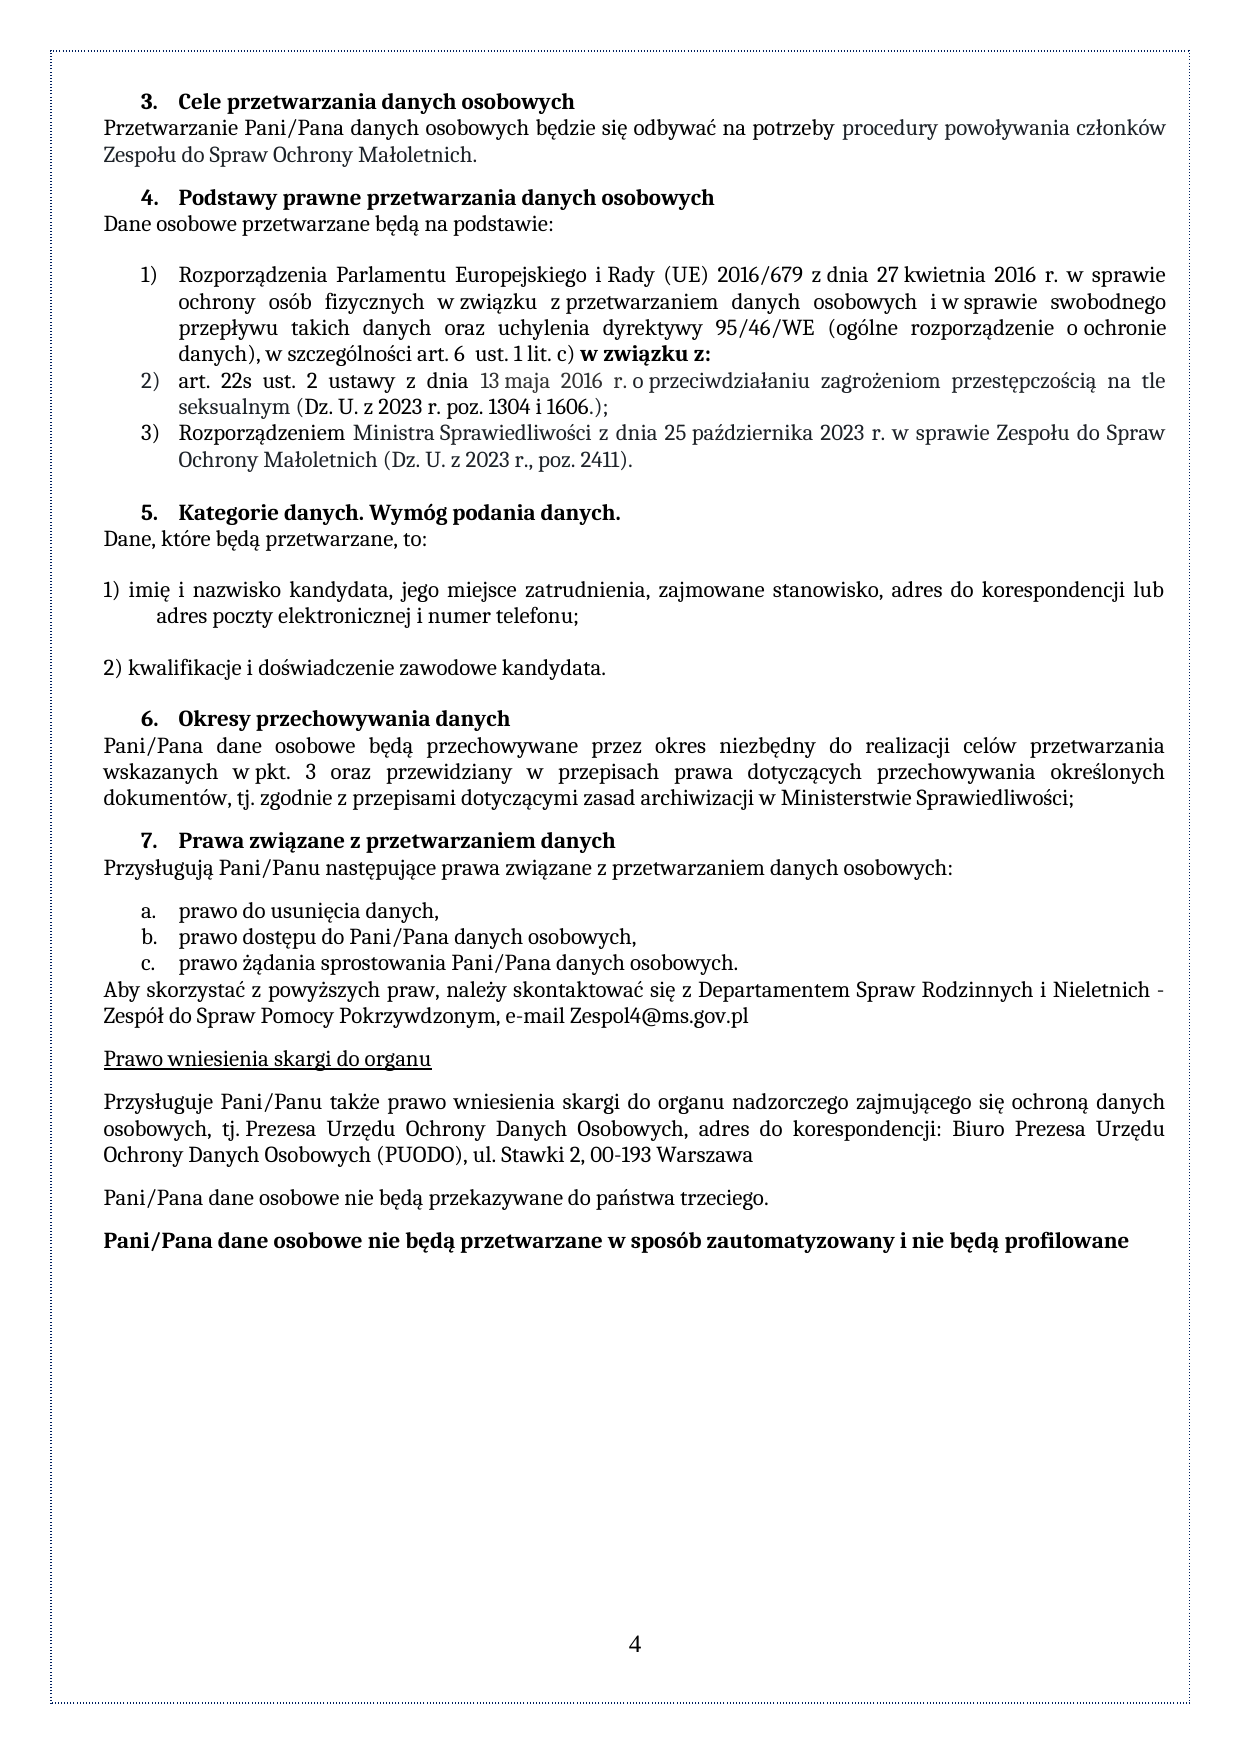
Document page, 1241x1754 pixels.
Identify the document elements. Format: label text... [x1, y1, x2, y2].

list Rozporządzenia Parlamentu Europejskiego i Rady (UE) 2016/679 z dnia 27 kwietnia 2016 r. w sprawie ochrony osób fizycznych w związku z przetwarzaniem danych osobowych i w sprawie swobodnego przepływu takich danych oraz uchylenia dyrektywy 95/46/WE (ogólne rozporządzenie o ochronie danych), w szczególności art. 6 ust. 1 lit. c) w związku z: [141, 262, 1166, 367]
list Prawa związane z przetwarzaniem danych [141, 828, 1166, 854]
text Dane, które będą przetwarzane, to: [103, 526, 1166, 552]
text 2) kwalifikacje i doświadczenie zawodowe kandydata. [103, 655, 1166, 681]
list Cele przetwarzania danych osobowych [141, 89, 1166, 115]
list Rozporządzeniem Ministra Sprawiedliwości z dnia 25 października 2023 r. w sprawie Zespołu do Spraw Ochrony Małoletnich (Dz. U. z 2023 r., poz. 2411). [141, 420, 1166, 473]
list Okresy przechowywania danych [141, 706, 1166, 732]
text Prawo wniesienia skargi do organu [103, 1046, 1166, 1072]
text Przysługuje Pani/Panu także prawo wniesienia skargi do organu nadzorczego zajmującego się ochroną danych osobowych, tj. Prezesa Urzędu Ochrony Danych Osobowych, adres do korespondencji: Biuro Prezesa Urzędu Ochrony Danych Osobowych (PUODO), ul. Stawki 2, 00-193 Warszawa [103, 1089, 1166, 1168]
text Dane osobowe przetwarzane będą na podstawie: [103, 211, 1166, 237]
text Przysługują Pani/Panu następujące prawa związane z przetwarzaniem danych osobowych: [103, 854, 1166, 881]
list art. 22s ust. 2 ustawy z dnia 13 maja 2016 r. o przeciwdziałaniu zagrożeniom przestępczością na tle seksualnym (Dz. U. z 2023 r. poz. 1304 i 1606.); [141, 367, 1166, 420]
text Pani/Pana dane osobowe będą przechowywane przez okres niezbędny do realizacji celów przetwarzania wskazanych w pkt. 3 oraz przewidziany w przepisach prawa dotyczących przechowywania określonych dokumentów, tj. zgodnie z przepisami dotyczącymi zasad archiwizacji w Ministerstwie Sprawiedliwości; [103, 732, 1166, 811]
list prawo do usunięcia danych, [141, 897, 1166, 924]
list Kategorie danych. Wymóg podania danych. [141, 499, 1166, 526]
text Pani/Pana dane osobowe nie będą przekazywane do państwa trzeciego. [103, 1185, 1166, 1211]
list prawo dostępu do Pani/Pana danych osobowych, [141, 924, 1166, 950]
list prawo żądania sprostowania Pani/Pana danych osobowych. [141, 950, 1166, 977]
text 1) imię i nazwisko kandydata, jego miejsce zatrudnienia, zajmowane stanowisko, adres do korespondencji lub adres poczty elektronicznej i numer telefonu; [103, 577, 1166, 630]
text Pani/Pana dane osobowe nie będą przetwarzane w sposób zautomatyzowany i nie będą profilowane [103, 1228, 1166, 1254]
text Aby skorzystać z powyższych praw, należy skontaktować się z Departamentem Spraw Rodzinnych i Nieletnich - Zespół do Spraw Pomocy Pokrzywdzonym, e-mail Zespol4@ms.gov.pl [103, 977, 1166, 1029]
list Podstawy prawne przetwarzania danych osobowych [141, 184, 1166, 211]
text Przetwarzanie Pani/Pana danych osobowych będzie się odbywać na potrzeby procedury powoływania członków Zespołu do Spraw Ochrony Małoletnich. [103, 115, 1166, 168]
